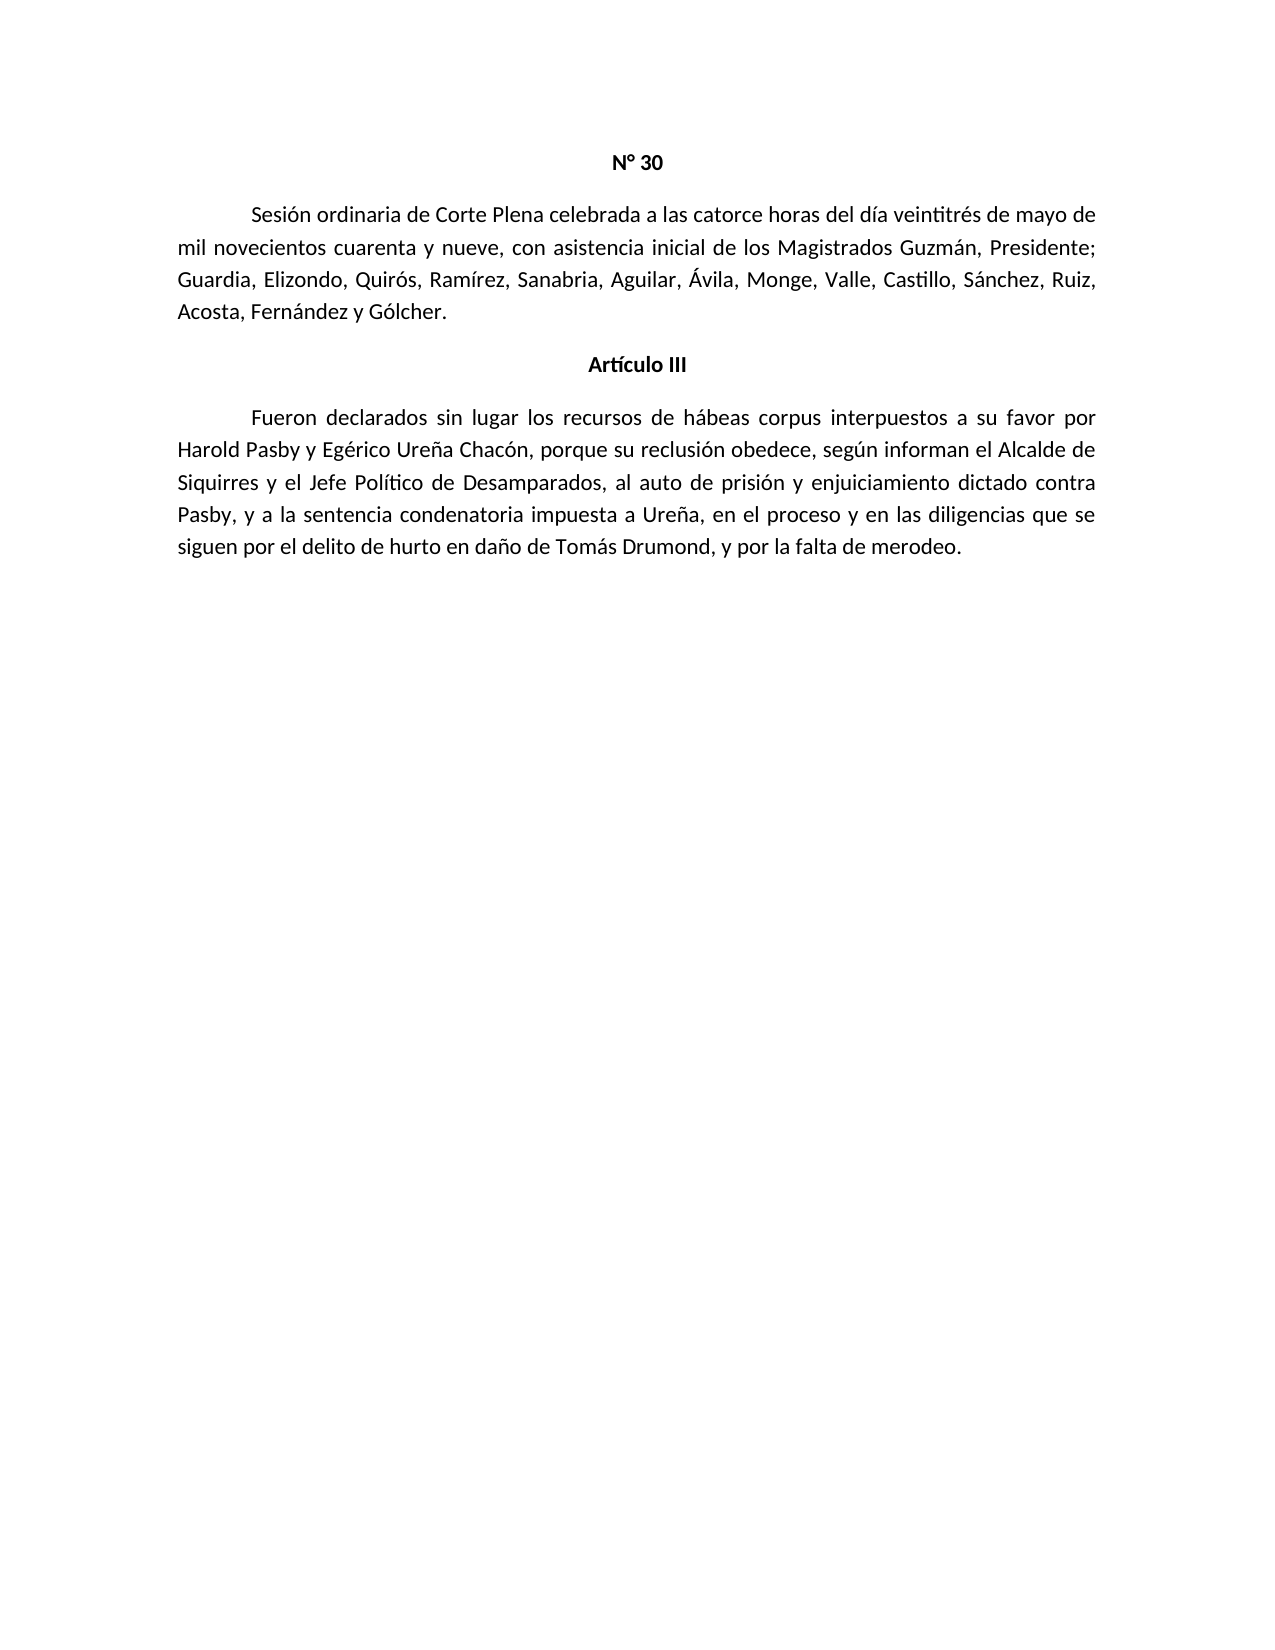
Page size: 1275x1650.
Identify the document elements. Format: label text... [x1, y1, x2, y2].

text Sesión ordinaria de Corte Plena celebrada a las catorce horas del día veintitrés de mayo de mil novecientos cuarenta y nueve, con asistencia inicial de los Magistrados Guzmán, Presidente; Guardia, Elizondo, Quirós, Ramírez, Sanabria, Aguilar, Ávila, Monge, Valle, Castillo, Sánchez, Ruiz, Acosta, Fernández y Gólcher. [177, 201, 1098, 325]
text Fueron declarados sin lugar los recursos de hábeas corpus interpuestos a su favor por Harold Pasby y Egérico Ureña Chacón, porque su reclusión obedece, según informan el Alcalde de Siquirres y el Jefe Político de Desamparados, al auto de prisión y enjuiciamiento dictado contra Pasby, y a la sentencia condenatoria impuesta a Ureña, en el proceso y en las diligencias que se siguen por el delito de hurto en daño de Tomás Drumond, y por la falta de merodeo. [177, 403, 1098, 560]
text Artículo III [177, 350, 1098, 378]
text N° 30 [177, 148, 1098, 176]
